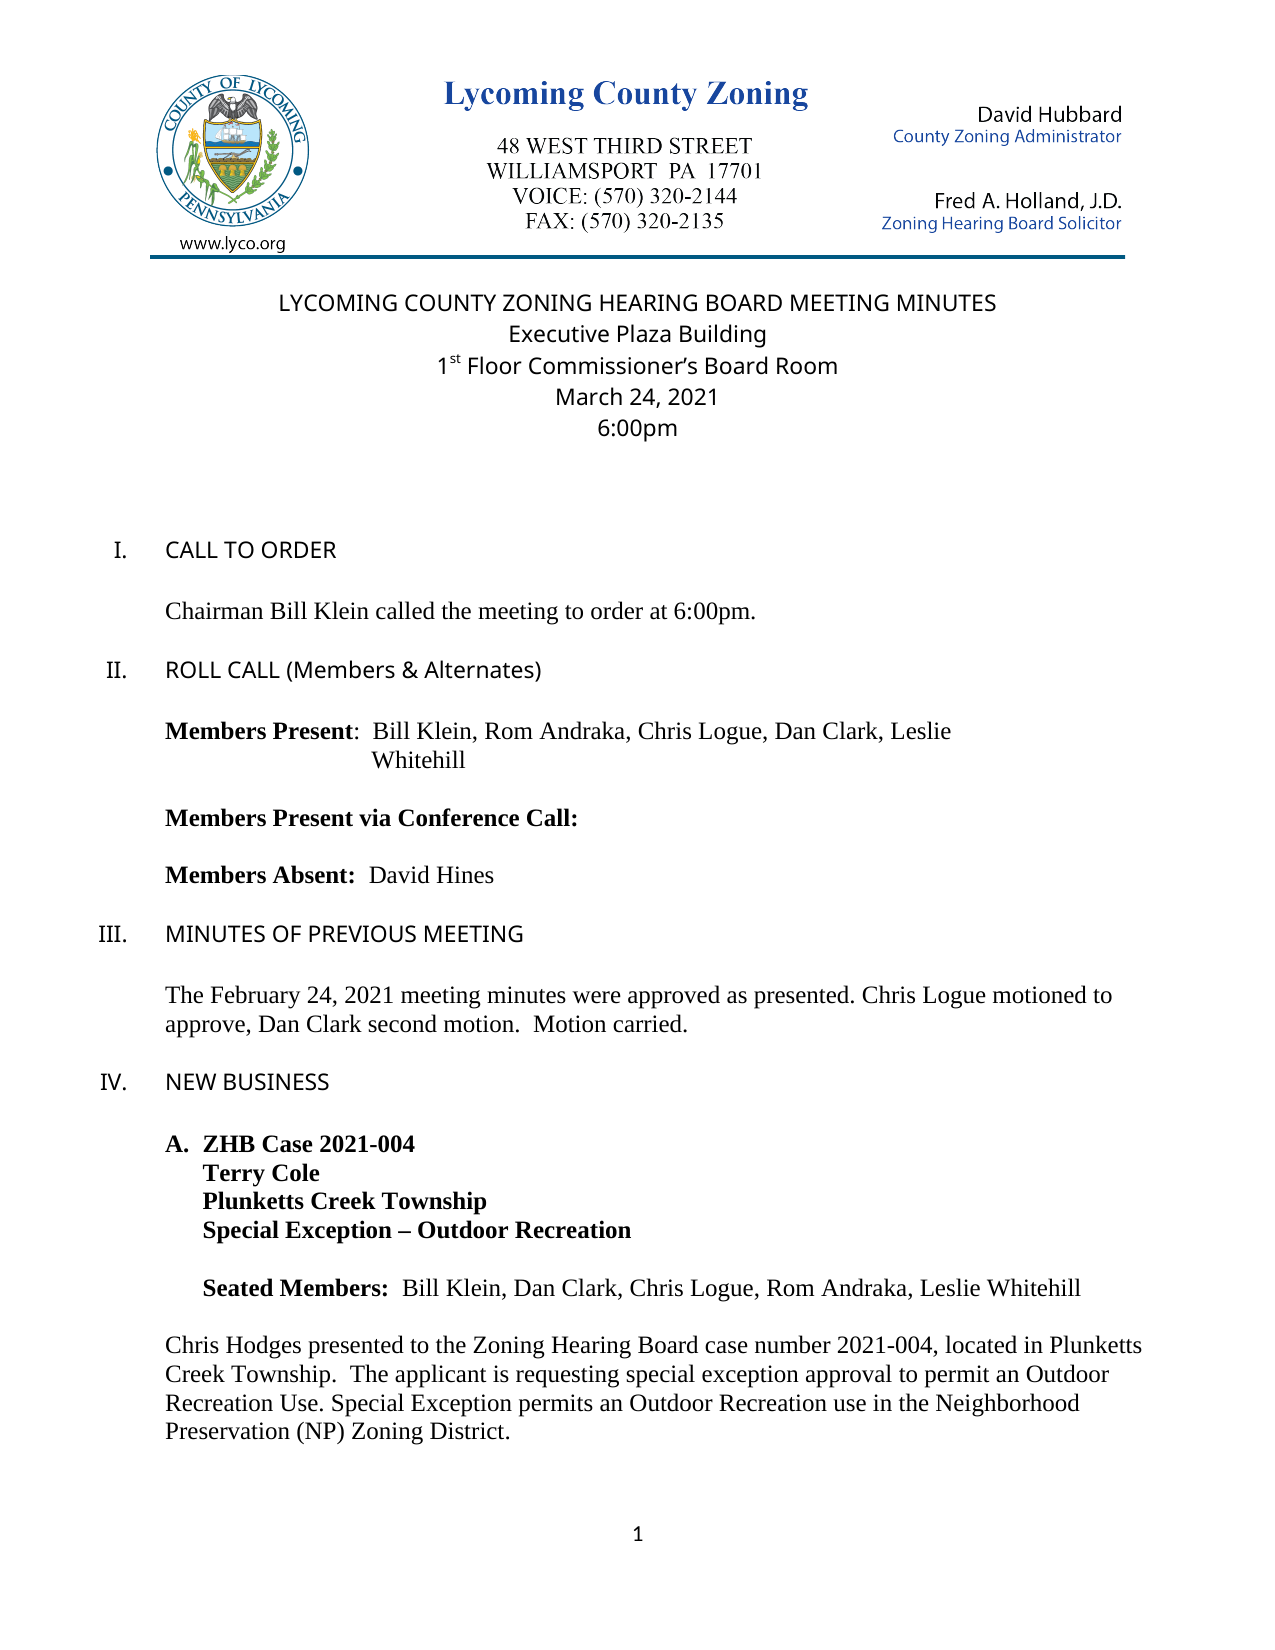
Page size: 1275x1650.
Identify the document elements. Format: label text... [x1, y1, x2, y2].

list Members Present: Bill Klein, Rom Andraka, Chris Logue, Dan Clark, Leslie [165, 716, 1185, 745]
list Members Absent: David Hines [165, 860, 1185, 889]
list MINUTES OF PREVIOUS MEETING [127, 918, 1185, 949]
text LYCOMING COUNTY ZONING HEARING BOARD MEETING MINUTES [90, 287, 1185, 318]
text Plunketts Creek Township [90, 1186, 1185, 1215]
list ROLL CALL (Members & Alternates) [127, 654, 1185, 685]
list NEW BUSINESS [127, 1066, 1185, 1098]
list CALL TO ORDER [127, 534, 1185, 565]
text 1st Floor Commissioner’s Board Room [90, 349, 1185, 381]
picture [150, 75, 1125, 254]
list ZHB Case 2021-004 [165, 1129, 1185, 1158]
text Executive Plaza Building [90, 318, 1185, 349]
list Chairman Bill Klein called the meeting to order at 6:00pm. [165, 596, 1185, 625]
list Members Present via Conference Call: [165, 803, 1185, 831]
list Whitehill [165, 745, 1185, 774]
list The February 24, 2021 meeting minutes were approved as presented. Chris Logue motioned to approve, Dan Clark second motion. Motion carried. [165, 980, 1185, 1038]
picture [199, 87, 208, 96]
picture [252, 79, 266, 97]
text March 24, 2021 [90, 381, 1185, 412]
list Seated Members: Bill Klein, Dan Clark, Chris Logue, Rom Andraka, Leslie Whitehill [165, 1273, 1185, 1301]
text Special Exception – Outdoor Recreation [90, 1215, 1185, 1244]
text 6:00pm [90, 412, 1185, 443]
text Terry Cole [202, 1158, 1185, 1186]
list Chris Hodges presented to the Zoning Hearing Board case number 2021-004, located in Plunketts Creek Township. The applicant is requesting special exception approval to permit an Outdoor Recreation Use. Special Exception permits an Outdoor Recreation use in the Neighborhood Preservation (NP) Zoning District. [165, 1330, 1185, 1445]
